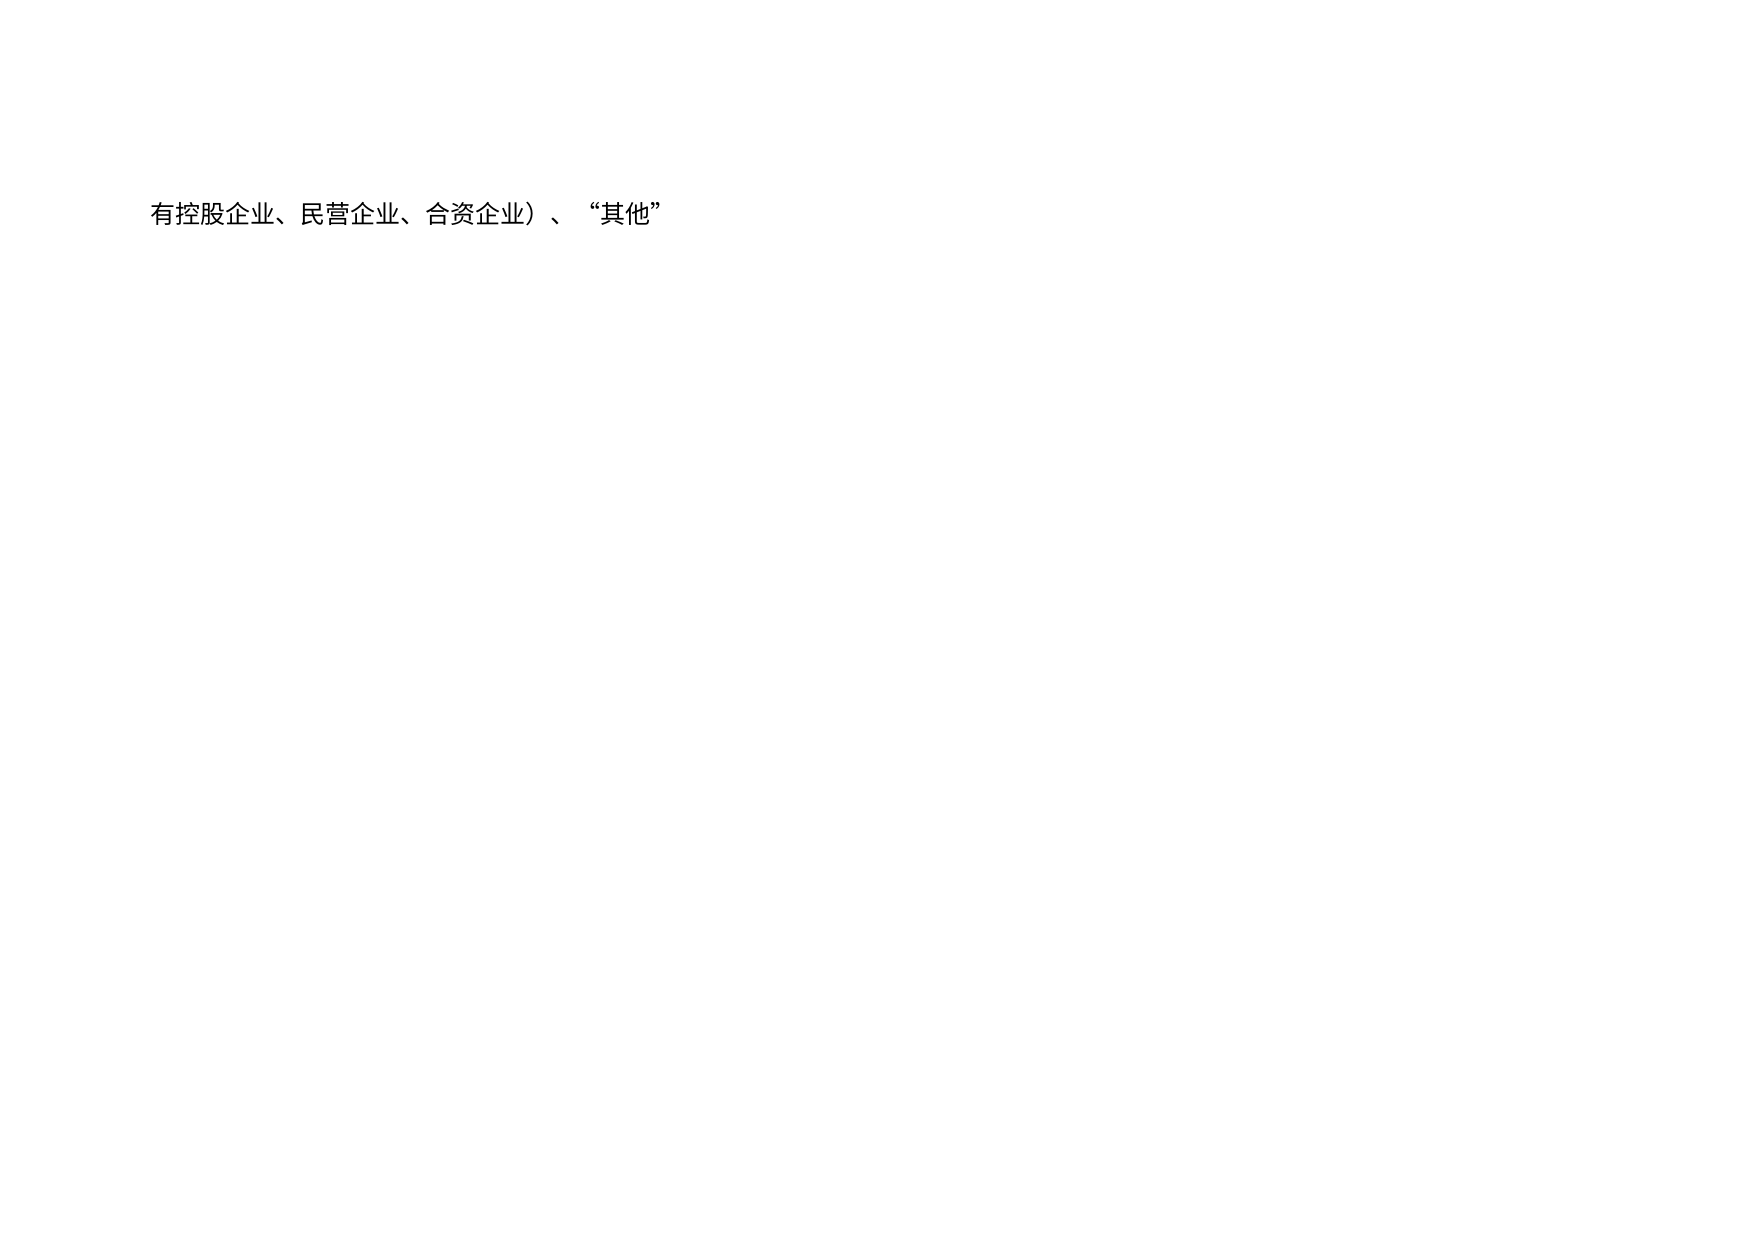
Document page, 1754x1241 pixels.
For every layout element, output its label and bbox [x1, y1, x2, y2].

text [150, 189, 1604, 235]
